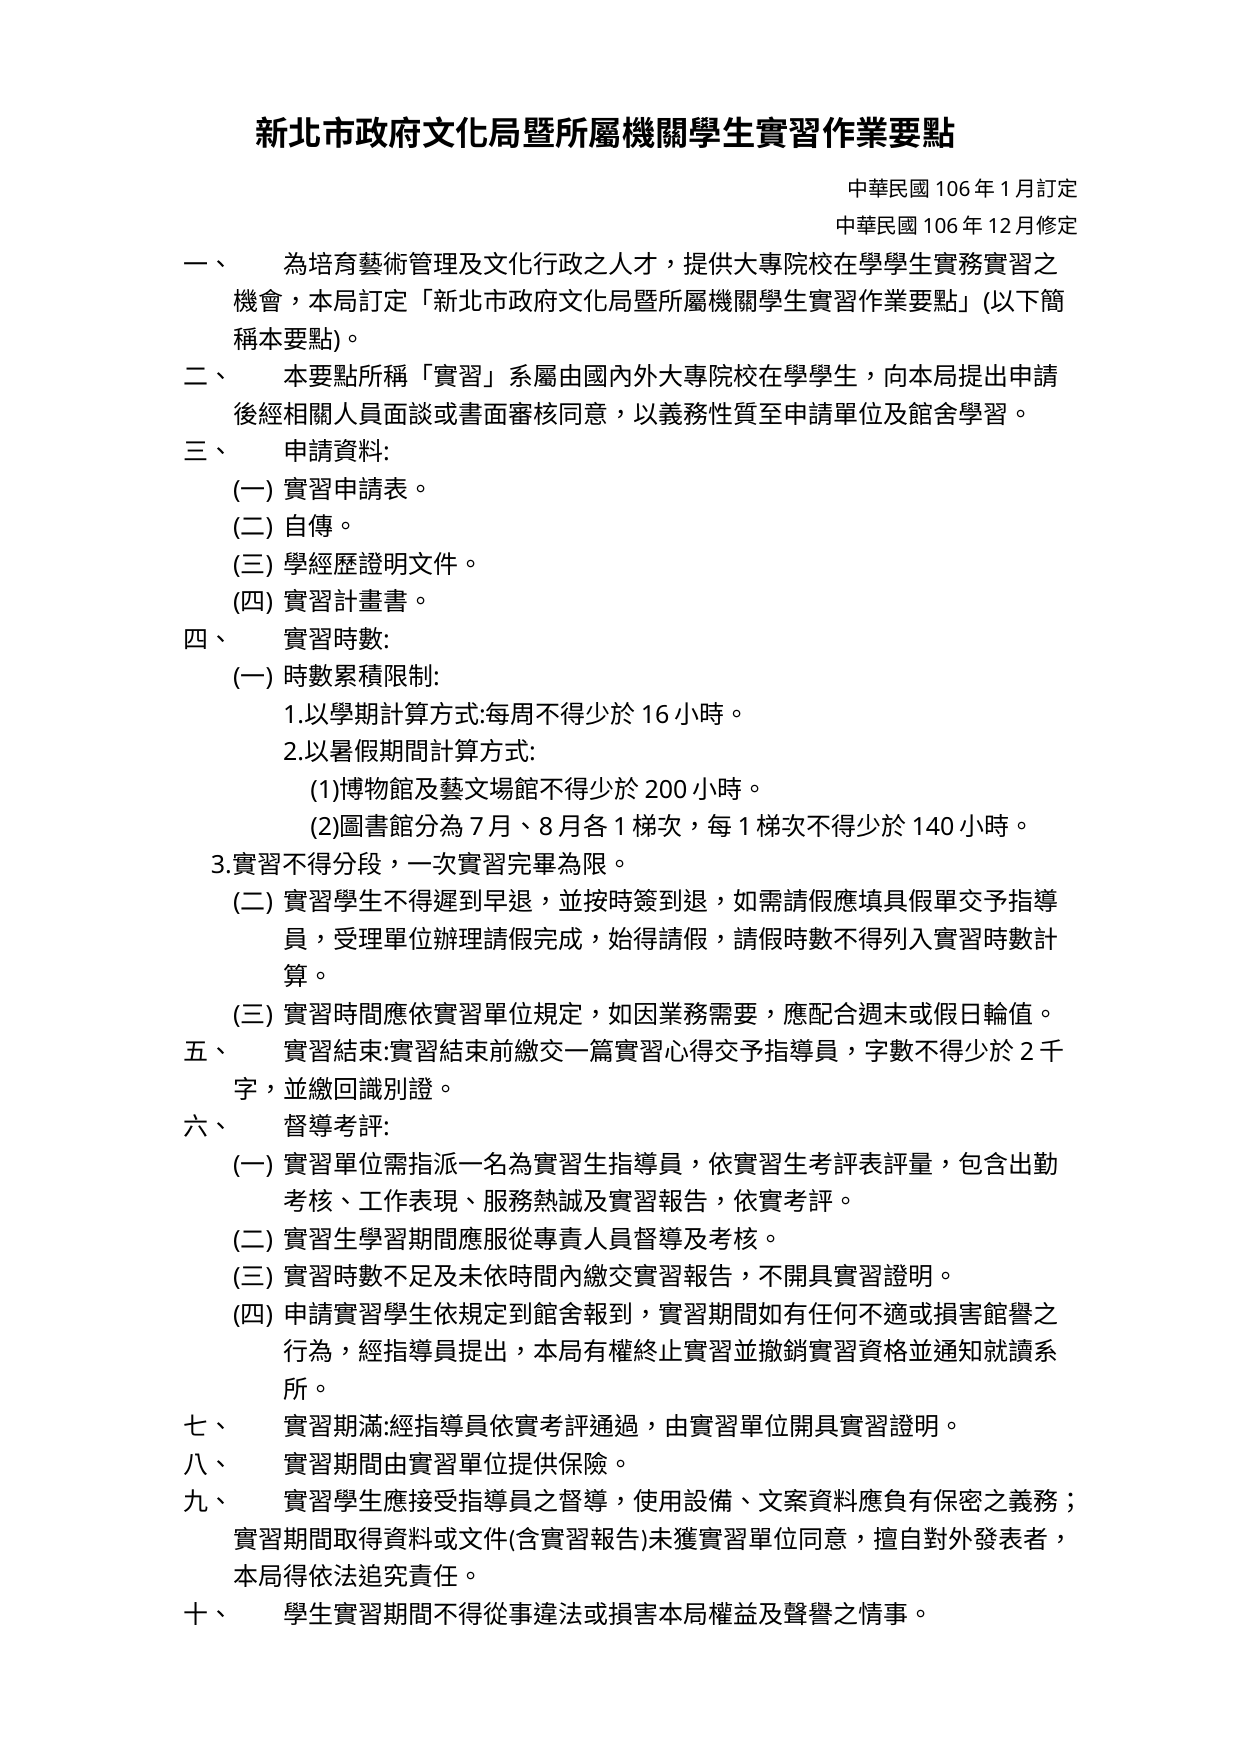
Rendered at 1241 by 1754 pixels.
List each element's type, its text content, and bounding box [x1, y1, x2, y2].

text 3.實習不得分段，一次實習完畢為限。 [133, 843, 1078, 881]
list 學生實習期間不得從事違法或損害本局權益及聲譽之情事。 [183, 1593, 1078, 1631]
list 2.以暑假期間計算方式: [283, 731, 1078, 768]
list 實習單位需指派一名為實習生指導員，依實習生考評表評量，包含出勤考核、工作表現、服務熱誠及實習報告，依實考評。 [233, 1143, 1078, 1218]
list 申請資料: [183, 431, 1078, 468]
list 為培育藝術管理及文化行政之人才，提供大專院校在學學生實務實習之機會，本局訂定「新北市政府文化局暨所屬機關學生實習作業要點」(以下簡稱本要點)。 [183, 243, 1078, 356]
text 新北市政府文化局暨所屬機關學生實習作業要點 [133, 93, 1078, 168]
list 實習學生應接受指導員之督導，使用設備、文案資料應負有保密之義務；實習期間取得資料或文件(含實習報告)未獲實習單位同意，擅自對外發表者，本局得依法追究責任。 [183, 1481, 1078, 1593]
text 中華民國106年1月訂定 [207, 168, 1078, 206]
list 自傳。 [233, 506, 1078, 543]
list 圖書館分為7月、8月各1梯次，每1梯次不得少於140小時。 [310, 806, 1078, 843]
list 本要點所稱「實習」系屬由國內外大專院校在學學生，向本局提出申請後經相關人員面談或書面審核同意，以義務性質至申請單位及館舍學習。 [183, 356, 1078, 431]
list 實習計畫書。 [233, 581, 1078, 618]
list 博物館及藝文場館不得少於200小時。 [310, 768, 1078, 806]
list 實習期滿:經指導員依實考評通過，由實習單位開具實習證明。 [183, 1406, 1078, 1443]
list 實習生學習期間應服從專責人員督導及考核。 [233, 1218, 1078, 1256]
list 時數累積限制: [233, 656, 1078, 693]
list 實習結束:實習結束前繳交一篇實習心得交予指導員，字數不得少於2千字，並繳回識別證。 [183, 1031, 1078, 1106]
list 實習申請表。 [233, 468, 1078, 506]
list 實習時數: [183, 618, 1078, 656]
list 申請實習學生依規定到館舍報到，實習期間如有任何不適或損害館譽之行為，經指導員提出，本局有權終止實習並撤銷實習資格並通知就讀系所。 [233, 1293, 1078, 1406]
list 1.以學期計算方式:每周不得少於16小時。 [283, 693, 1078, 731]
list 實習時間應依實習單位規定，如因業務需要，應配合週末或假日輪值。 [233, 993, 1078, 1031]
list 實習期間由實習單位提供保險。 [183, 1443, 1078, 1481]
list 實習時數不足及未依時間內繳交實習報告，不開具實習證明。 [233, 1256, 1078, 1293]
list 學經歷證明文件。 [233, 543, 1078, 581]
text 中華民國106年12月修定 [207, 206, 1078, 243]
list 實習學生不得遲到早退，並按時簽到退，如需請假應填具假單交予指導員，受理單位辦理請假完成，始得請假，請假時數不得列入實習時數計算。 [233, 881, 1078, 993]
list 督導考評: [183, 1106, 1078, 1143]
